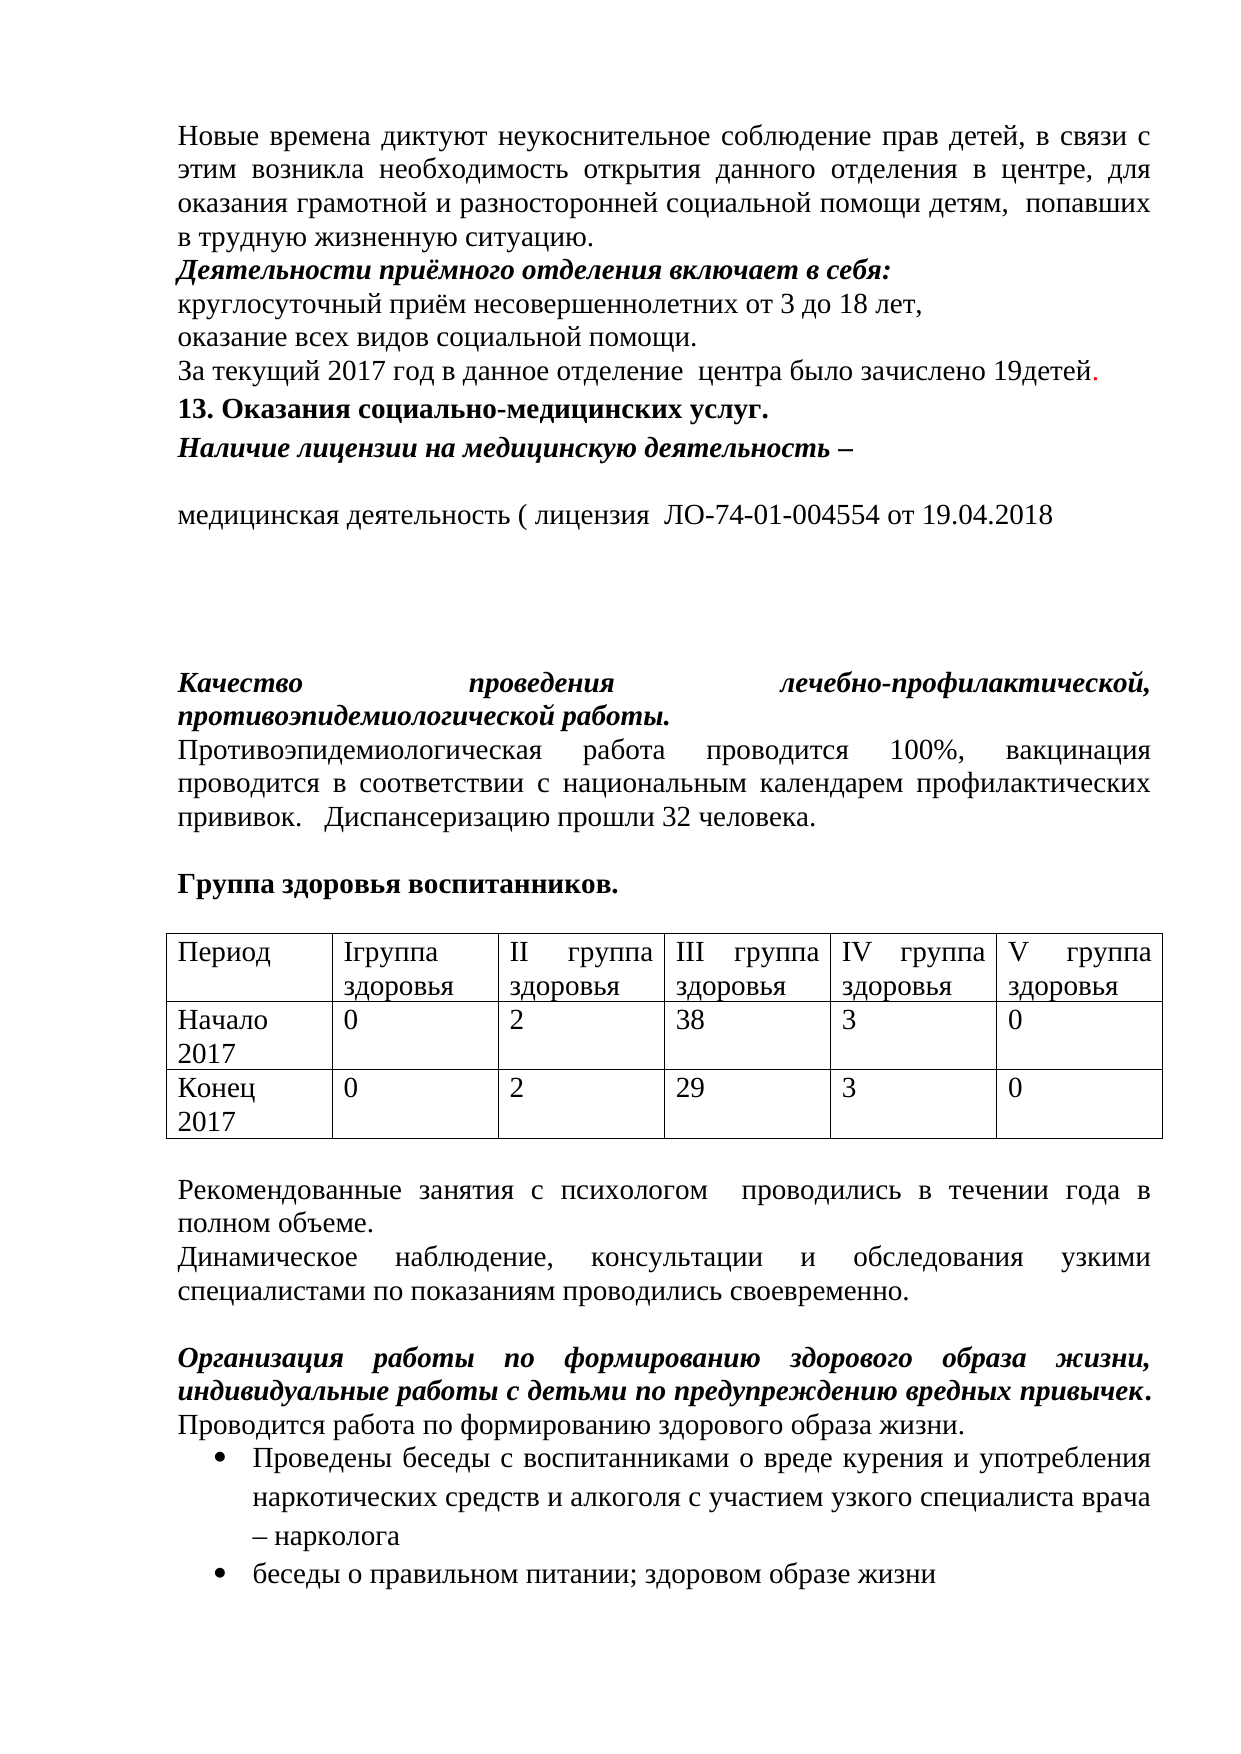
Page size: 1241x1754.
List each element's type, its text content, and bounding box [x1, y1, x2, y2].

table_cell 0 [997, 1002, 1162, 1069]
text круглосуточный приём несовершеннолетних от 3 до 18 лет, [177, 286, 1152, 319]
table_cell 3 [831, 1002, 996, 1069]
table_cell 3 [831, 1070, 996, 1137]
text оказание всех видов социальной помощи. [177, 319, 1152, 353]
text Деятельности приёмного отделения включает в себя: [177, 252, 1152, 286]
table_header Период [167, 934, 332, 1001]
text Рекомендованные занятия с психологом проводились в течении года в полном объеме. [177, 1172, 1152, 1239]
text медицинская деятельность ( лицензия ЛО-74-01-004554 от 19.04.2018 [177, 497, 1152, 531]
list Проведены беседы с воспитанниками о вреде курения и употребления наркотических средств и алкоголя с участием узкого специалиста врача – нарколога [215, 1440, 1152, 1551]
table_header II группа здоровья [499, 934, 664, 1001]
table_header III группа здоровья [665, 934, 830, 1001]
table_cell 2 [499, 1002, 664, 1069]
text Качество проведения лечебно-профилактической, противоэпидемиологической работы. [177, 665, 1152, 732]
table_cell Конец 2017 [167, 1070, 332, 1137]
table_cell 0 [333, 1002, 498, 1069]
text Организация работы по формированию здорового образа жизни, индивидуальные работы с детьми по предупреждению вредных привычек. Проводится работа по формированию здорового образа жизни. [177, 1340, 1152, 1440]
table_cell 0 [997, 1070, 1162, 1137]
text 13. Оказания социально-медицинских услуг. [177, 391, 1152, 425]
table_cell 38 [665, 1002, 830, 1069]
table_cell Начало 2017 [167, 1002, 332, 1069]
table_cell 2 [499, 1070, 664, 1137]
text Противоэпидемиологическая работа проводится 100%, вакцинация проводится в соответствии с национальным календарем профилактических прививок. Диспансеризацию прошли 32 человека. [177, 732, 1152, 832]
table_cell 0 [333, 1070, 498, 1137]
text Динамическое наблюдение, консультации и обследования узкими специалистами по показаниям проводились своевременно. [177, 1239, 1152, 1306]
table_header Iгруппа здоровья [333, 934, 498, 1001]
table_header V группа здоровья [997, 934, 1162, 1001]
list беседы о правильном питании; здоровом образе жизни [215, 1556, 1152, 1590]
table_cell 29 [665, 1070, 830, 1137]
text Новые времена диктуют неукоснительное соблюдение прав детей, в связи с этим возникла необходимость открытия данного отделения в центре, для оказания грамотной и разносторонней социальной помощи детям, попавших в трудную жизненную ситуацию. [177, 118, 1152, 252]
text Группа здоровья воспитанников. [177, 866, 1152, 899]
table_header IV группа здоровья [831, 934, 996, 1001]
text Наличие лицензии на медицинскую деятельность – [177, 430, 1152, 463]
text За текущий 2017 год в данное отделение центра было зачислено 19детей. [177, 353, 1152, 386]
